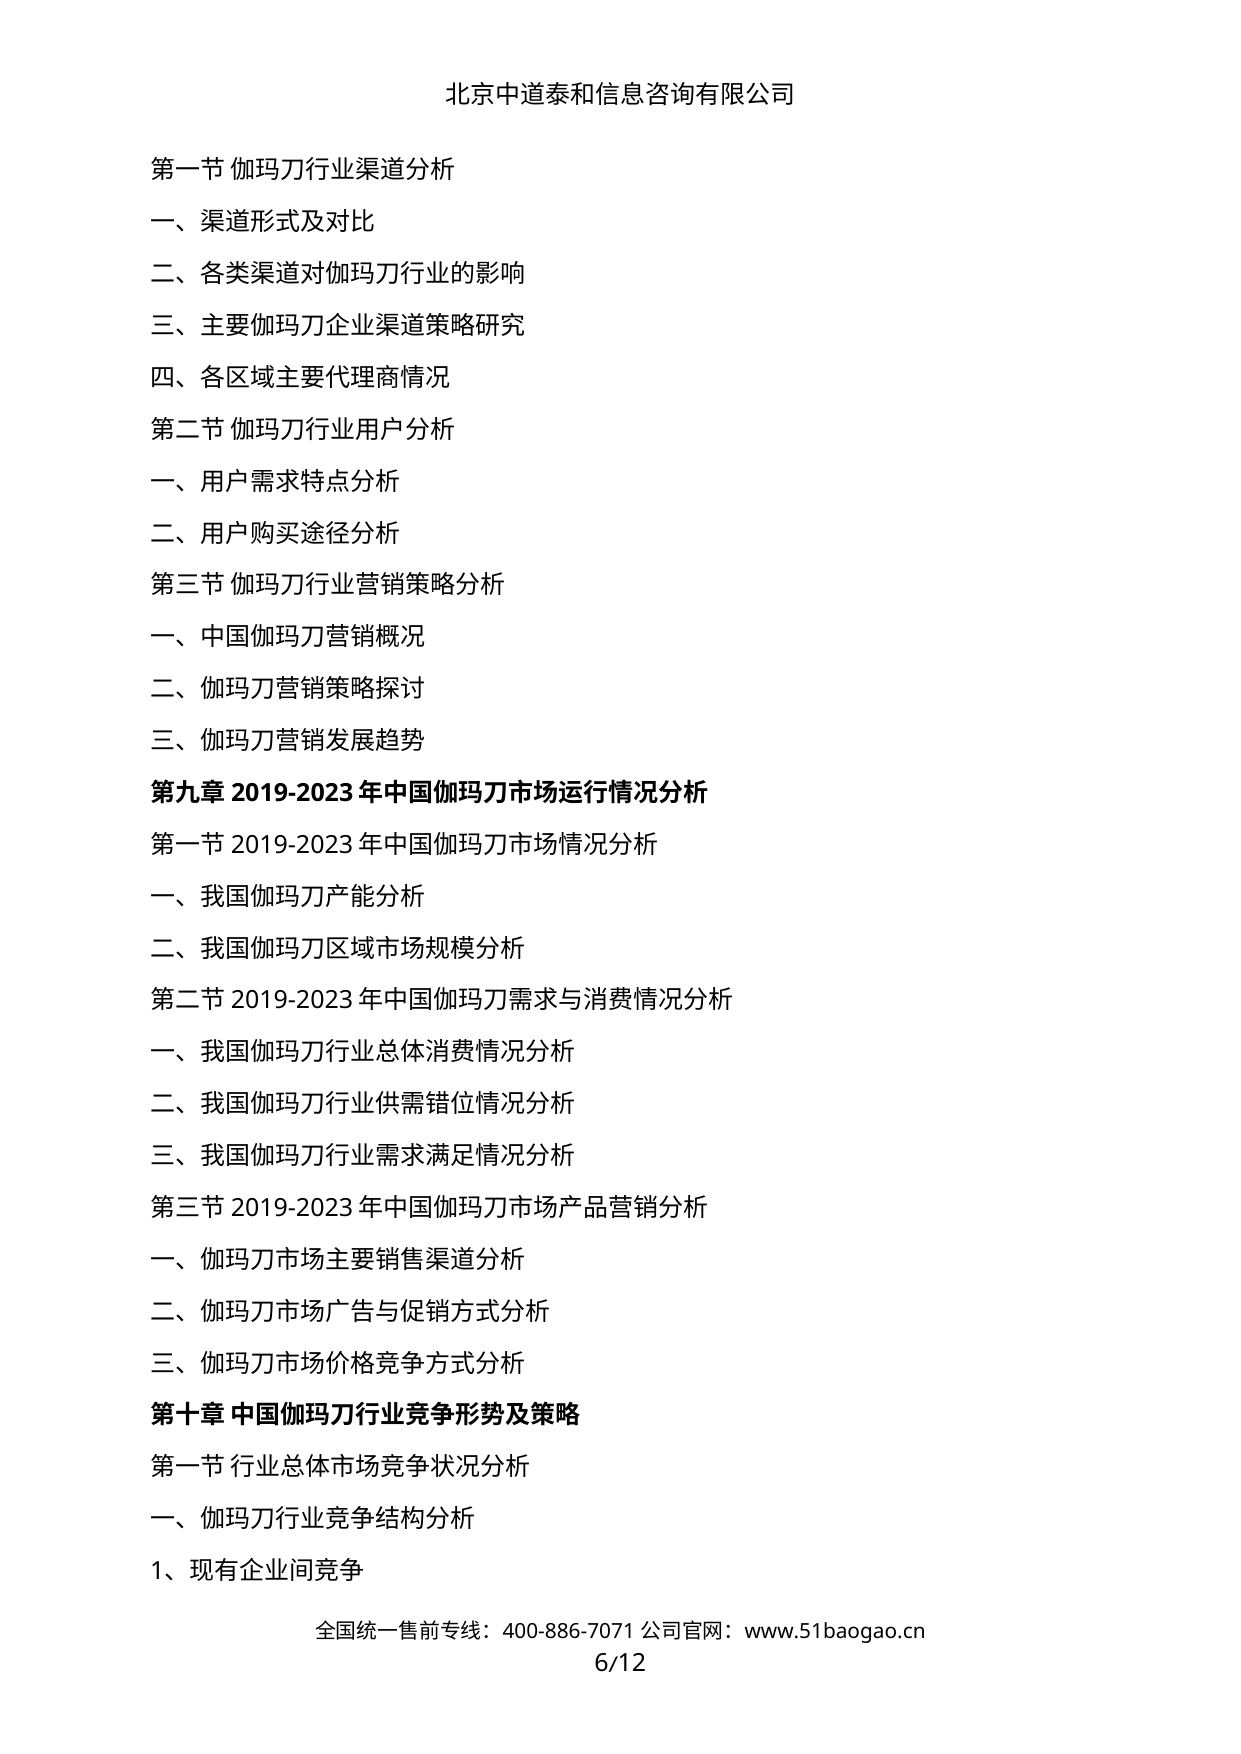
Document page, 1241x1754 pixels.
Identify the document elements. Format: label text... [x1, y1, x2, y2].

text 一、中国伽玛刀营销概况 [150, 617, 1090, 653]
text 第三节 伽玛刀行业营销策略分析 [150, 565, 1090, 601]
text 三、主要伽玛刀企业渠道策略研究 [150, 306, 1090, 342]
text 第一节 伽玛刀行业渠道分析 [150, 150, 1090, 186]
text 第一节 2019-2023年中国伽玛刀市场情况分析 [150, 824, 1090, 861]
text 一、用户需求特点分析 [150, 461, 1090, 497]
text 三、伽玛刀市场价格竞争方式分析 [150, 1343, 1090, 1379]
text 二、我国伽玛刀行业供需错位情况分析 [150, 1084, 1090, 1120]
text 1、现有企业间竞争 [150, 1551, 1090, 1587]
text 三、我国伽玛刀行业需求满足情况分析 [150, 1136, 1090, 1172]
text 二、各类渠道对伽玛刀行业的影响 [150, 254, 1090, 290]
text 第十章 中国伽玛刀行业竞争形势及策略 [150, 1395, 1090, 1431]
text 第二节 2019-2023年中国伽玛刀需求与消费情况分析 [150, 980, 1090, 1016]
text 一、伽玛刀行业竞争结构分析 [150, 1499, 1090, 1535]
text 第三节 2019-2023年中国伽玛刀市场产品营销分析 [150, 1187, 1090, 1224]
text 第一节 行业总体市场竞争状况分析 [150, 1447, 1090, 1483]
text 四、各区域主要代理商情况 [150, 357, 1090, 394]
text 第二节 伽玛刀行业用户分析 [150, 409, 1090, 446]
text 第九章 2019-2023年中国伽玛刀市场运行情况分析 [150, 772, 1090, 809]
text 一、伽玛刀市场主要销售渠道分析 [150, 1239, 1090, 1276]
text 一、我国伽玛刀行业总体消费情况分析 [150, 1032, 1090, 1068]
text 二、用户购买途径分析 [150, 513, 1090, 549]
text 二、伽玛刀市场广告与促销方式分析 [150, 1291, 1090, 1327]
text 三、伽玛刀营销发展趋势 [150, 721, 1090, 757]
text 二、我国伽玛刀区域市场规模分析 [150, 928, 1090, 964]
text 一、我国伽玛刀产能分析 [150, 876, 1090, 912]
text 一、渠道形式及对比 [150, 202, 1090, 238]
text 二、伽玛刀营销策略探讨 [150, 669, 1090, 705]
